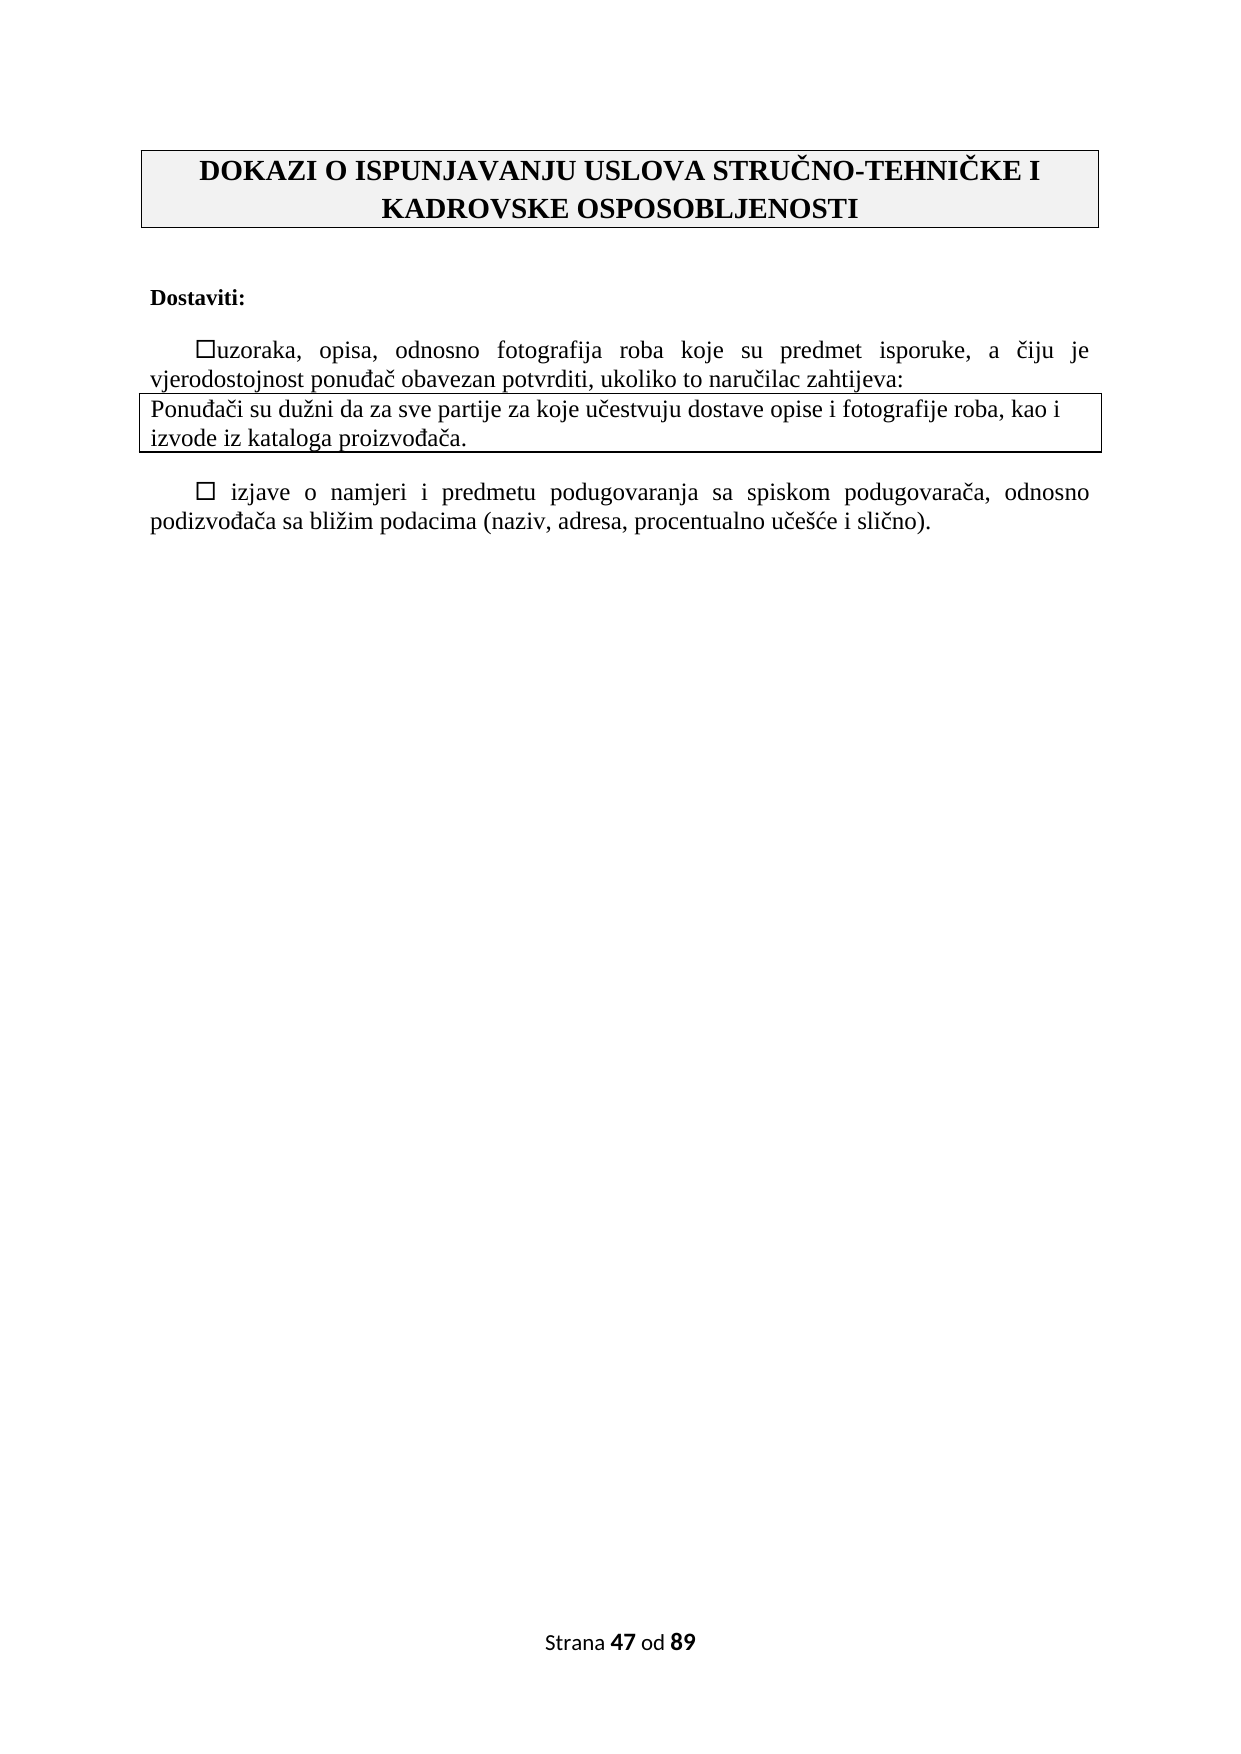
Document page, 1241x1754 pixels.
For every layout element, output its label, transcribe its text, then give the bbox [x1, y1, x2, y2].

text izjave o namjeri i predmetu podugovaranja sa spiskom podugovarača, odnosno podizvođača sa bližim podacima (naziv, adresa, procentualno učešće i slično). [150, 477, 1090, 535]
text uzoraka, opisa, odnosno fotografija roba koje su predmet isporuke, a čiju je vjerodostojnost ponuđač obavezan potvrditi, ukoliko to naručilac zahtijeva: [150, 335, 1090, 393]
subtitle DOKAZI O ISPUNJAVANJU USLOVA STRUČNO-TEHNIČKE I KADROVSKE OSPOSOBLJENOSTI [142, 151, 1098, 227]
table_header Ponuđači su dužni da za sve partije za koje učestvuju dostave opise i fotografije roba, kao i izvode iz kataloga proizvođača. [140, 394, 1101, 451]
text Dostaviti: [150, 284, 1090, 311]
